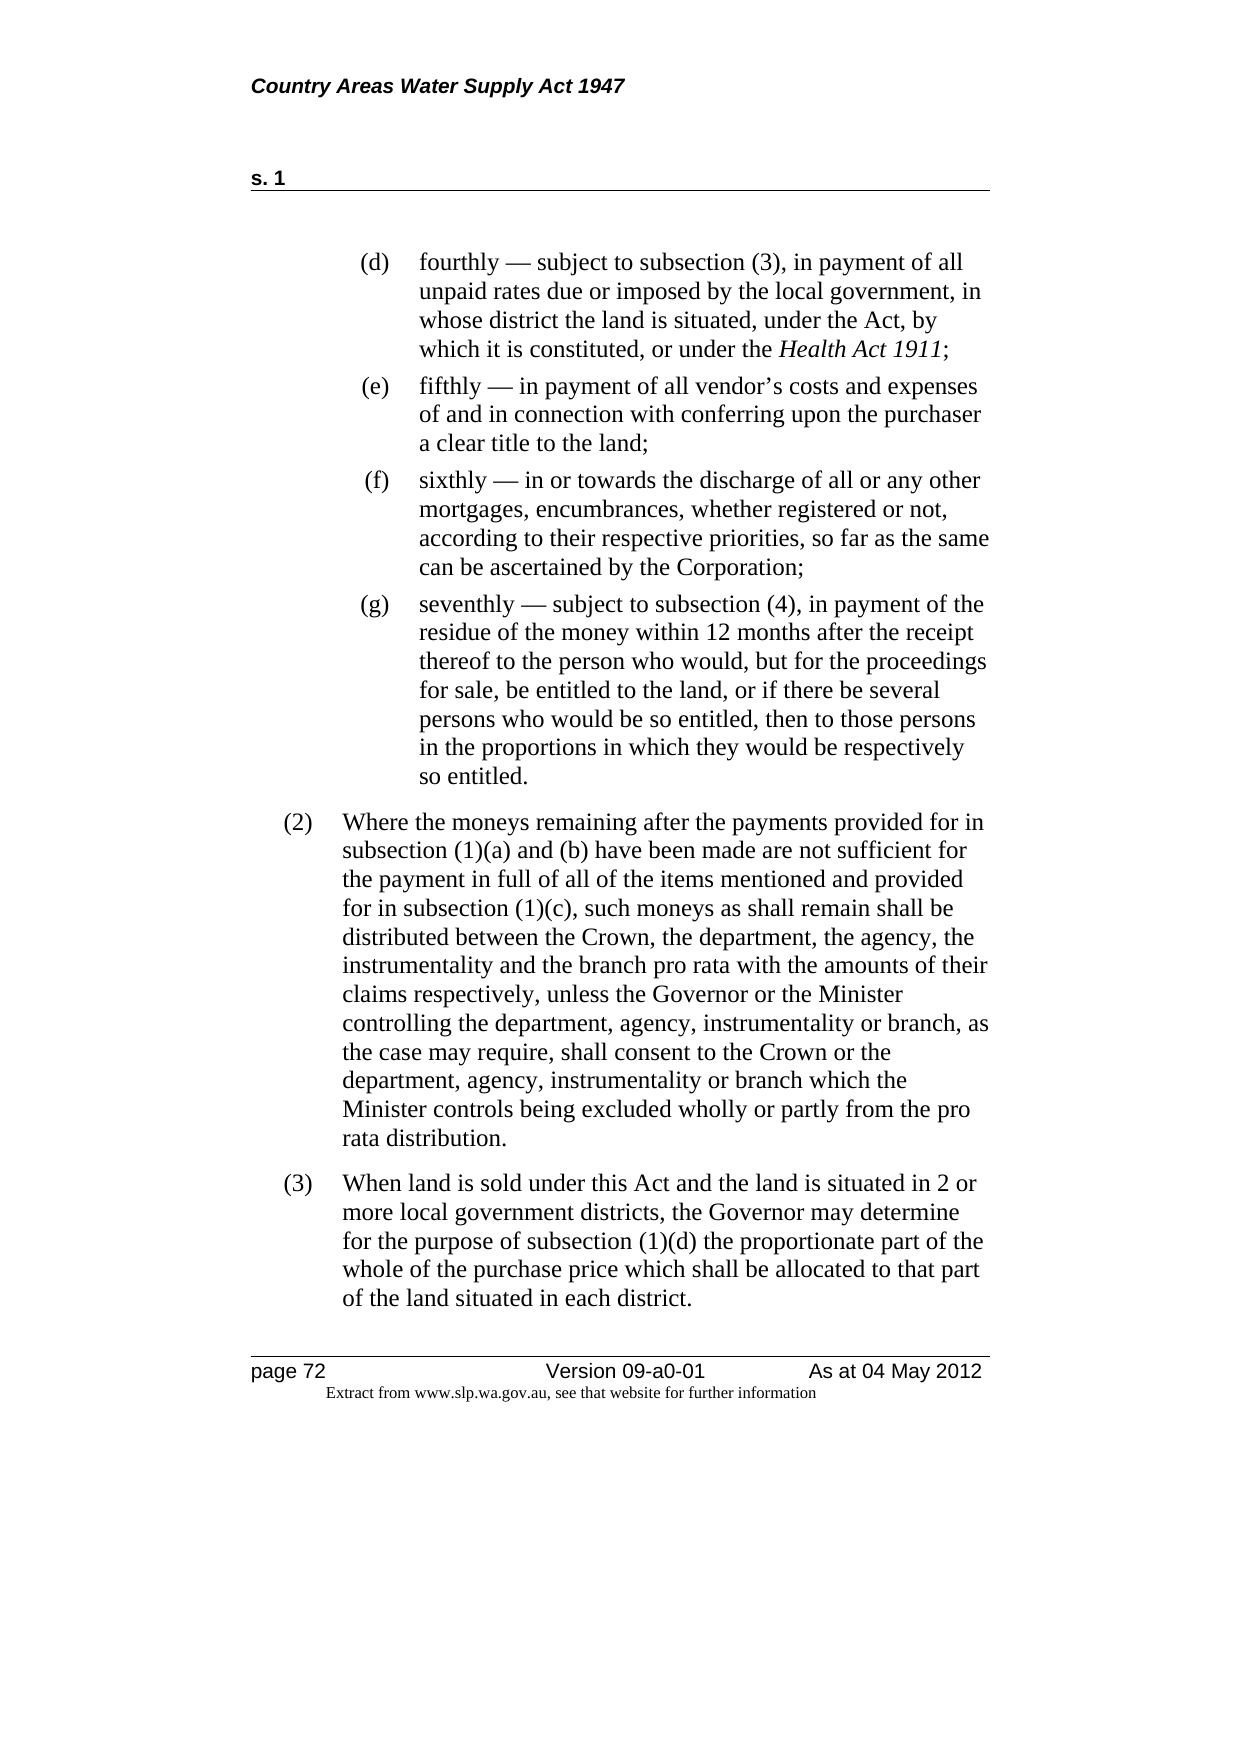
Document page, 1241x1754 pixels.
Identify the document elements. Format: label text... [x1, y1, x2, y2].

text (d) fourthly — subject to subsection (3), in payment of all unpaid rates due or imposed by the local government, in whose district the land is situated, under the Act, by which it is constituted, or under the Health Act 1911; [251, 247, 990, 362]
text (g) seventhly — subject to subsection (4), in payment of the residue of the money within 12 months after the receipt thereof to the person who would, but for the proceedings for sale, be entitled to the land, or if there be several persons who would be so entitled, then to those persons in the proportions in which they would be respectively so entitled. [251, 589, 990, 790]
text (2) Where the moneys remaining after the payments provided for in subsection (1)(a) and (b) have been made are not sufficient for the payment in full of all of the items mentioned and provided for in subsection (1)(c), such moneys as shall remain shall be distributed between the Crown, the department, the agency, the instrumentality and the branch pro rata with the amounts of their claims respectively, unless the Governor or the Minister controlling the department, agency, instrumentality or branch, as the case may require, shall consent to the Crown or the department, agency, instrumentality or branch which the Minister controls being excluded wholly or partly from the pro rata distribution. [251, 807, 990, 1152]
text (e) fifthly — in payment of all vendor’s costs and expenses of and in connection with conferring upon the purchaser a clear title to the land; [251, 371, 990, 457]
text (f) sixthly — in or towards the discharge of all or any other mortgages, encumbrances, whether registered or not, according to their respective priorities, so far as the same can be ascertained by the Corporation; [251, 465, 990, 580]
text (3) When land is sold under this Act and the land is situated in 2 or more local government districts, the Governor may determine for the purpose of subsection (1)(d) the proportionate part of the whole of the purchase price which shall be allocated to that part of the land situated in each district. [251, 1168, 990, 1312]
